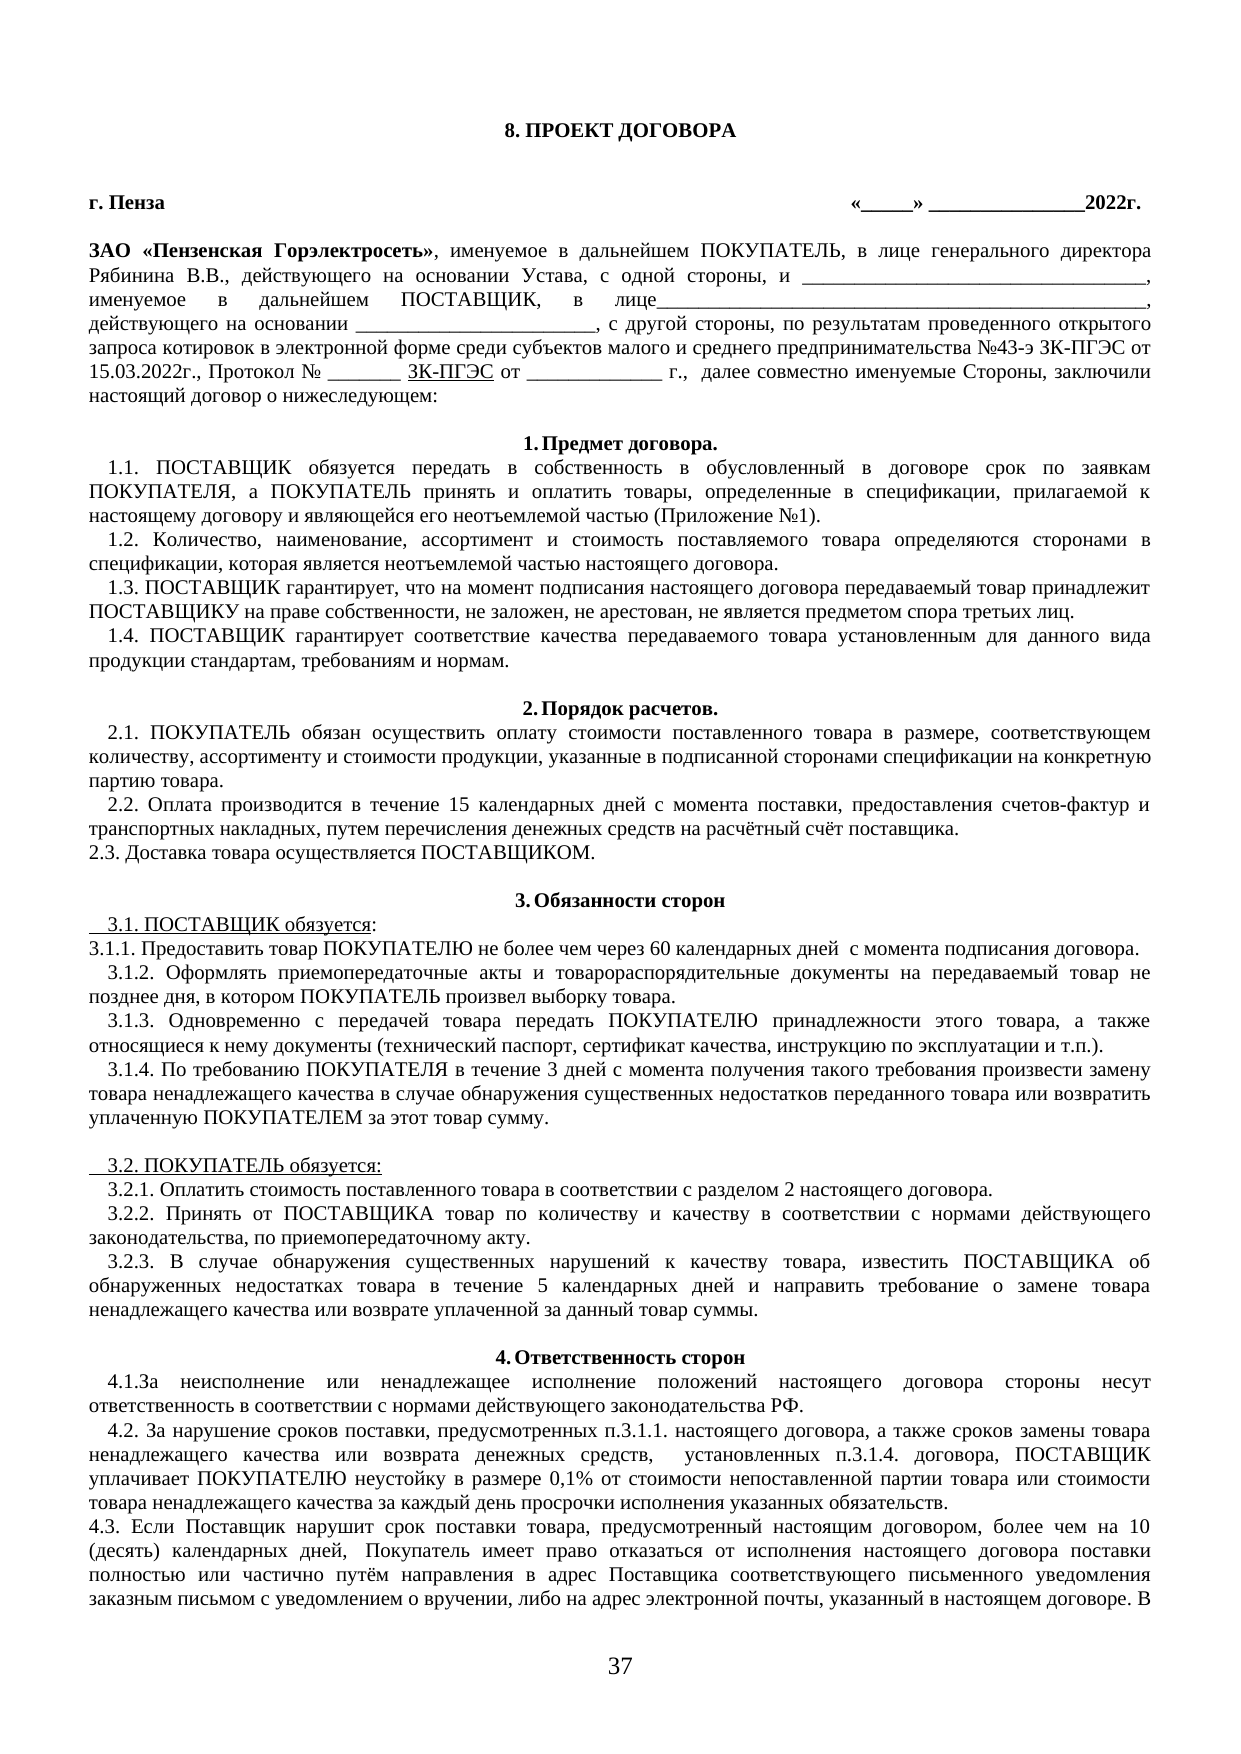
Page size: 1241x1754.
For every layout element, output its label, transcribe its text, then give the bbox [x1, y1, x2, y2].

list 1.4. ПОСТАВЩИК гарантирует соответствие качества передаваемого товара установленным для данного вида продукции стандартам, требованиям и нормам. [89, 623, 1152, 672]
list 3.1.3. Одновременно с передачей товара передать ПОКУПАТЕЛЮ принадлежности этого товара, а также относящиеся к нему документы (технический паспорт, сертификат качества, инструкцию по эксплуатации и т.п.). [89, 1008, 1152, 1057]
text г. Пенза «_____» _______________2022г. [89, 190, 1152, 214]
list Обязанности сторон [89, 888, 1152, 912]
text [89, 1514, 1152, 1610]
list 3.1.4. По требованию ПОКУПАТЕЛЯ в течение 3 дней с момента получения такого требования произвести замену товара ненадлежащего качества в случае обнаружения существенных недостатков переданного товара или возвратить уплаченную ПОКУПАТЕЛЕМ за этот товар сумму. [89, 1057, 1152, 1129]
list 3.2.3. В случае обнаружения существенных нарушений к качеству товара, известить ПОСТАВЩИКА об обнаруженных недостатках товара в течение 5 календарных дней и направить требование о замене товара ненадлежащего качества или возврате уплаченной за данный товар суммы. [89, 1249, 1152, 1321]
text 2.3. Доставка товара осуществляется ПОСТАВЩИКОМ. [89, 840, 1152, 864]
list 3.1.1. Предоставить товар ПОКУПАТЕЛЮ не более чем через 60 календарных дней с момента подписания договора. [89, 936, 1152, 960]
text ЗАО «Пензенская Горэлектросеть», именуемое в дальнейшем ПОКУПАТЕЛЬ, в лице генерального директора Рябинина В.В., действующего на основании Устава, с одной стороны, и _________________________________, именуемое в дальнейшем ПОСТАВЩИК, в лице_______________________________________________, действующего на основании _______________________, с другой стороны, по результатам проведенного открытого запроса котировок в электронной форме среди субъектов малого и среднего предпринимательства №43-э ЗК-ПГЭС от 15.03.2022г., Протокол № _______ ЗК-ПГЭС от _____________ г., далее совместно именуемые Стороны, заключили настоящий договор о нижеследующем: [89, 238, 1152, 407]
list 4.2. За нарушение сроков поставки, предусмотренных п.3.1.1. настоящего договора, а также сроков замены товара ненадлежащего качества или возврата денежных средств, установленных п.3.1.4. договора, ПОСТАВЩИК уплачивает ПОКУПАТЕЛЮ неустойку в размере 0,1% от стоимости непоставленной партии товара или стоимости товара ненадлежащего качества за каждый день просрочки исполнения указанных обязательств. [89, 1417, 1152, 1514]
list Предмет договора. [89, 431, 1152, 455]
list Порядок расчетов. [89, 696, 1152, 720]
list 3.2. ПОКУПАТЕЛЬ обязуется: [89, 1153, 1152, 1177]
list 3.2.2. Принять от ПОСТАВЩИКА товар по количеству и качеству в соответствии с нормами действующего законодательства, по приемопередаточному акту. [89, 1201, 1152, 1249]
list 3.1.2. Оформлять приемопередаточные акты и товарораспорядительные документы на передаваемый товар не позднее дня, в котором ПОКУПАТЕЛЬ произвел выборку товара. [89, 960, 1152, 1008]
list 2.2. Оплата производится в течение 15 календарных дней с момента поставки, предоставления счетов-фактур и транспортных накладных, путем перечисления денежных средств на расчётный счёт поставщика. [89, 792, 1152, 840]
list 3.1. ПОСТАВЩИК обязуется: [89, 912, 1152, 936]
list 1.2. Количество, наименование, ассортимент и стоимость поставляемого товара определяются сторонами в спецификации, которая является неотъемлемой частью настоящего договора. [89, 527, 1152, 575]
list 1.1. ПОСТАВЩИК обязуется передать в собственность в обусловленный в договоре срок по заявкам ПОКУПАТЕЛЯ, а ПОКУПАТЕЛЬ принять и оплатить товары, определенные в спецификации, прилагаемой к настоящему договору и являющейся его неотъемлемой частью (Приложение №1). [89, 455, 1152, 527]
list Ответственность сторон [89, 1345, 1152, 1369]
list 1.3. ПОСТАВЩИК гарантирует, что на момент подписания настоящего договора передаваемый товар принадлежит ПОСТАВЩИКУ на праве собственности, не заложен, не арестован, не является предметом спора третьих лиц. [89, 575, 1152, 623]
list 3.2.1. Оплатить стоимость поставленного товара в соответствии с разделом 2 настоящего договора. [89, 1177, 1152, 1201]
text 8. ПРОЕКТ ДОГОВОРА [89, 118, 1152, 142]
list 4.1.За неисполнение или ненадлежащее исполнение положений настоящего договора стороны несут ответственность в соответствии с нормами действующего законодательства РФ. [89, 1369, 1152, 1417]
list 2.1. ПОКУПАТЕЛЬ обязан осуществить оплату стоимости поставленного товара в размере, соответствующем количеству, ассортименту и стоимости продукции, указанные в подписанной сторонами спецификации на конкретную партию товара. [89, 720, 1152, 792]
